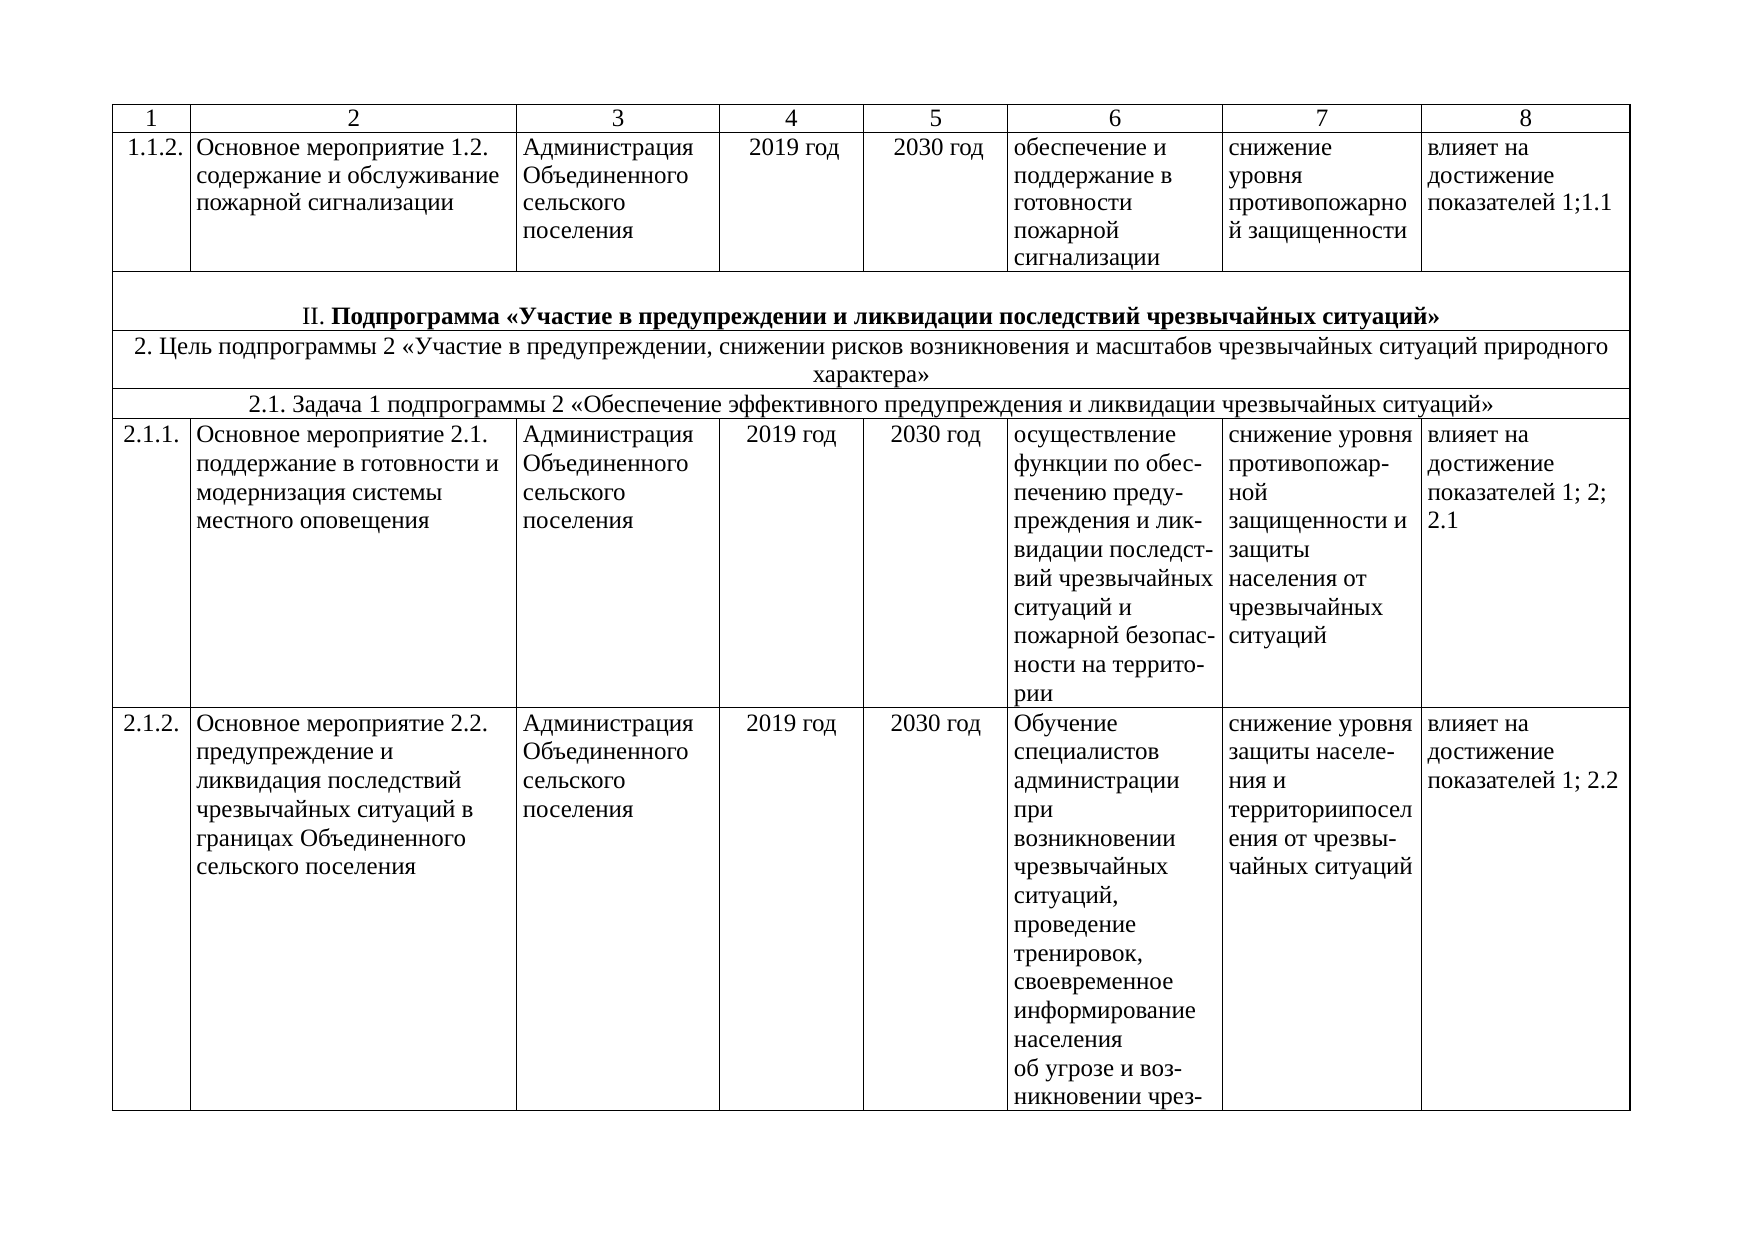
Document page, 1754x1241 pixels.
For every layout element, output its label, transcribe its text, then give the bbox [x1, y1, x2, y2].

table_cell 2019 год [720, 419, 863, 707]
table_header 8 [1422, 105, 1629, 132]
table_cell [1223, 708, 1421, 1110]
table_header 5 [864, 105, 1007, 132]
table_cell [191, 708, 516, 1110]
table_header 7 [1223, 105, 1421, 132]
table_header 3 [517, 105, 719, 132]
table_cell снижение уровня противопожарной защищенности [1223, 133, 1421, 271]
table_cell влияет на достижение показателей 1; 2; 2.1 [1422, 419, 1629, 707]
table_cell влияет на достижение показателей 1;1.1 [1422, 133, 1629, 271]
table_cell влияет на достижение показателей 1; 2.2 [1422, 708, 1629, 1110]
table_cell 1.1.2. [113, 133, 190, 271]
table_cell снижение уровня противопожарной защищенности и защиты населения от чрезвычайных ситуаций [1223, 419, 1421, 707]
table_cell 2.1. Задача 1 подпрограммы 2 «Обеспечение эффективного предупреждения и ликвидации чрезвычайных ситуаций» [113, 389, 1629, 418]
table_header 6 [1008, 105, 1222, 132]
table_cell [517, 133, 719, 271]
table_cell 2. Цель подпрограммы 2 «Участие в предупреждении, снижении рисков возникновения и масштабов чрезвычайных ситуаций природного характера» [113, 331, 1629, 388]
table_cell 2030 год [864, 419, 1007, 707]
table_header 4 [720, 105, 863, 132]
table_cell 2019 год [720, 133, 863, 271]
table_cell 2.1.1. [113, 419, 190, 707]
table_header 2 [191, 105, 516, 132]
table_cell 2030 год [864, 133, 1007, 271]
table_cell Основное мероприятие 1.2. содержание и обслуживание пожарной сигнализации [191, 133, 516, 271]
table_cell Основное мероприятие 2.1. поддержание в готовности и модернизация системы местного оповещения [191, 419, 516, 707]
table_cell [1008, 708, 1222, 1110]
table_cell 2030 год [864, 708, 1007, 1110]
table_cell 2019 год [720, 708, 863, 1110]
table_cell II. Подпрограмма «Участие в предупреждении и ликвидации последствий чрезвычайных ситуаций» [113, 272, 1629, 330]
table_cell осуществление функции по обеспечению предупреждения и ликвидации последствий чрезвычайных ситуаций и пожарной безопасности на территории [1008, 419, 1222, 707]
table_cell Администрация Объединенного сельского поселения [517, 419, 719, 707]
table_header 1 [113, 105, 190, 132]
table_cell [517, 708, 719, 1110]
table_cell обеспечение и поддержание в готовности пожарной сигнализации [1008, 133, 1222, 271]
table_cell 2.1.2. [113, 708, 190, 1110]
